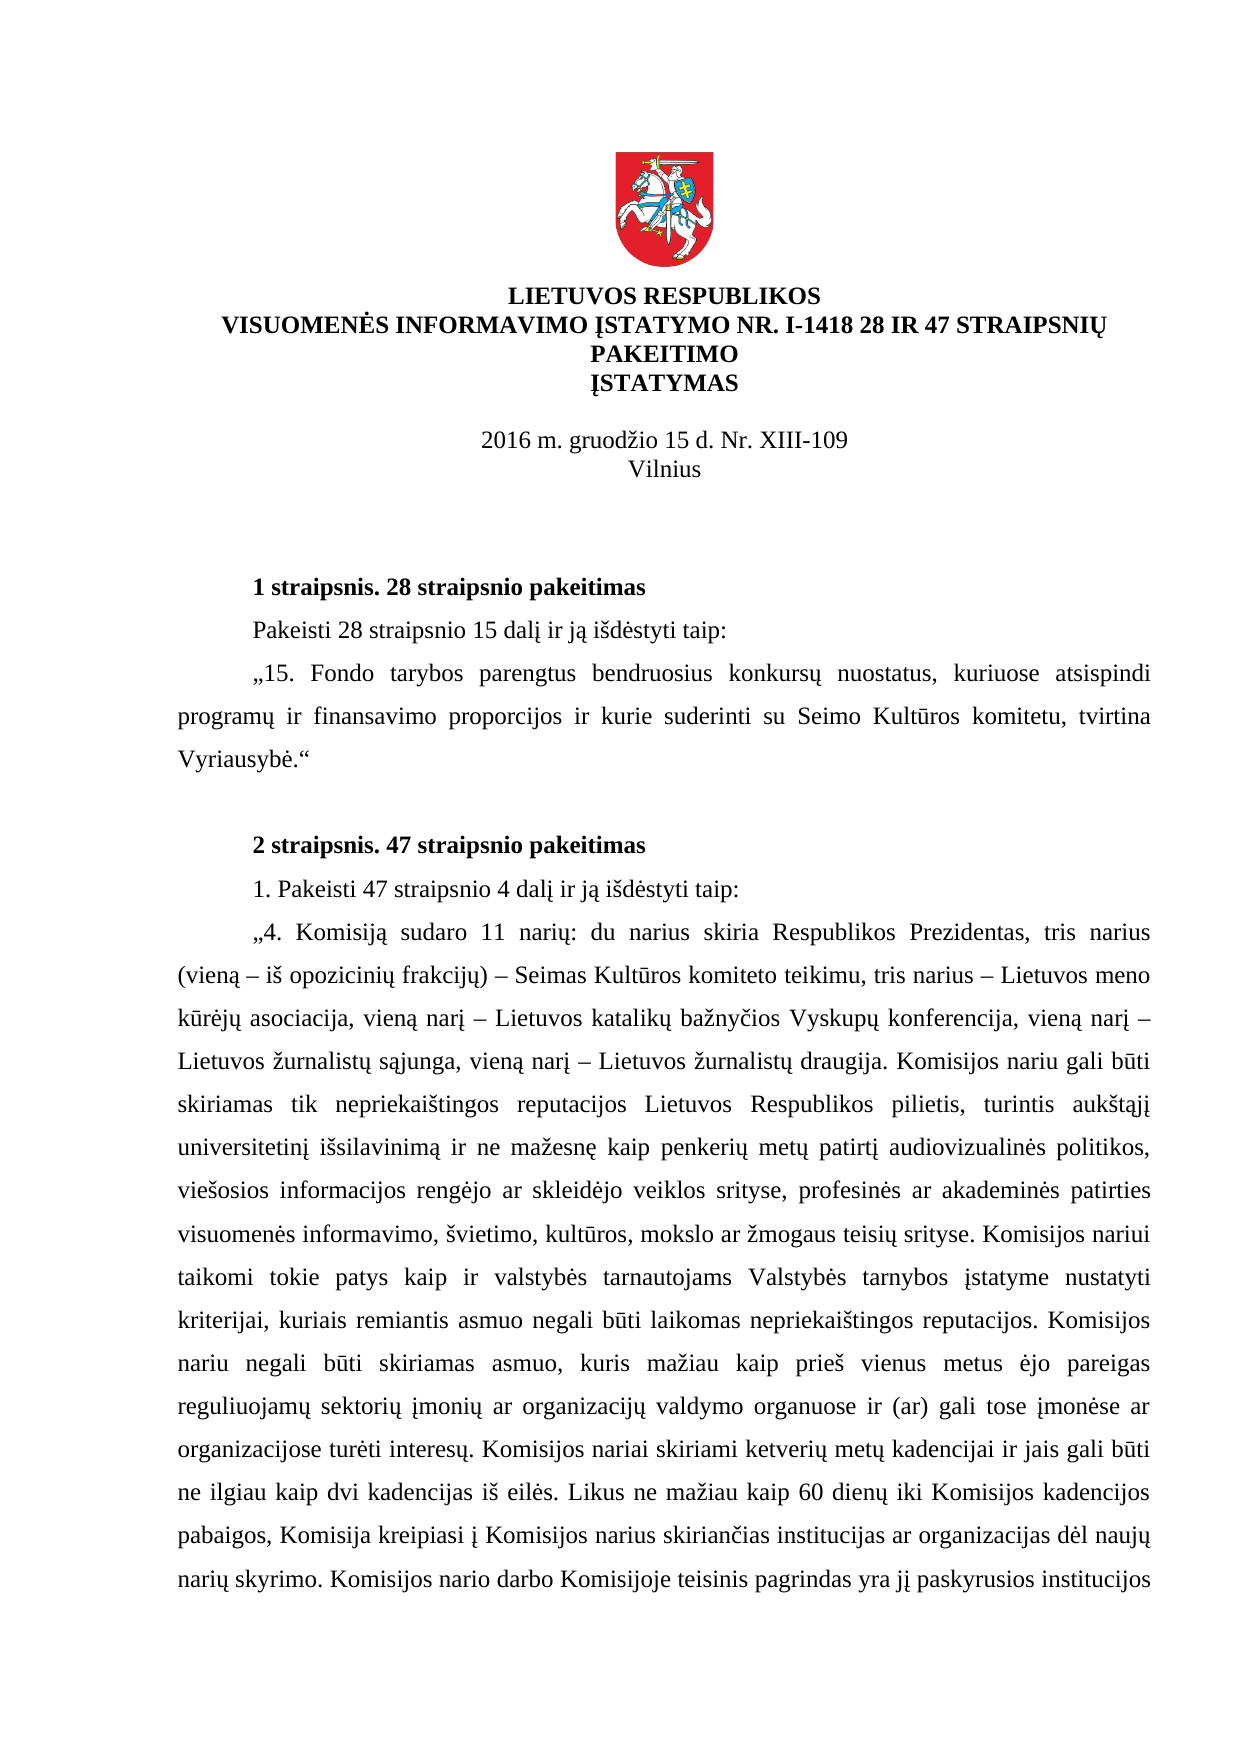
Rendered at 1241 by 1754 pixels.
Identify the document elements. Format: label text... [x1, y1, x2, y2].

text 1 straipsnis. 28 straipsnio pakeitimas [177, 572, 1152, 601]
text ĮSTATYMAS [177, 368, 1152, 396]
text 2 straipsnis. 47 straipsnio pakeitimas [177, 831, 1152, 859]
text 1. Pakeisti 47 straipsnio 4 dalį ir ją išdėstyti taip: [177, 874, 1152, 902]
text „15. Fondo tarybos parengtus bendruosius konkursų nuostatus, kuriuose atsispindi programų ir finansavimo proporcijos ir kurie suderinti su Seimo Kultūros komitetu, tvirtina Vyriausybė.“ [177, 658, 1152, 773]
text VISUOMENĖS INFORMAVIMO ĮSTATYMO NR. I-1418 28 IR 47 STRAIPSNIŲ PAKEITIMO [177, 310, 1152, 368]
picture [615, 152, 714, 267]
text Pakeisti 28 straipsnio 15 dalį ir ją išdėstyti taip: [177, 615, 1152, 644]
text 2016 m. gruodžio 15 d. Nr. XIII-109 [177, 425, 1152, 454]
text Vilnius [177, 454, 1152, 483]
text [177, 917, 1152, 1592]
text LIETUVOS RESPUBLIKOS [177, 281, 1152, 310]
